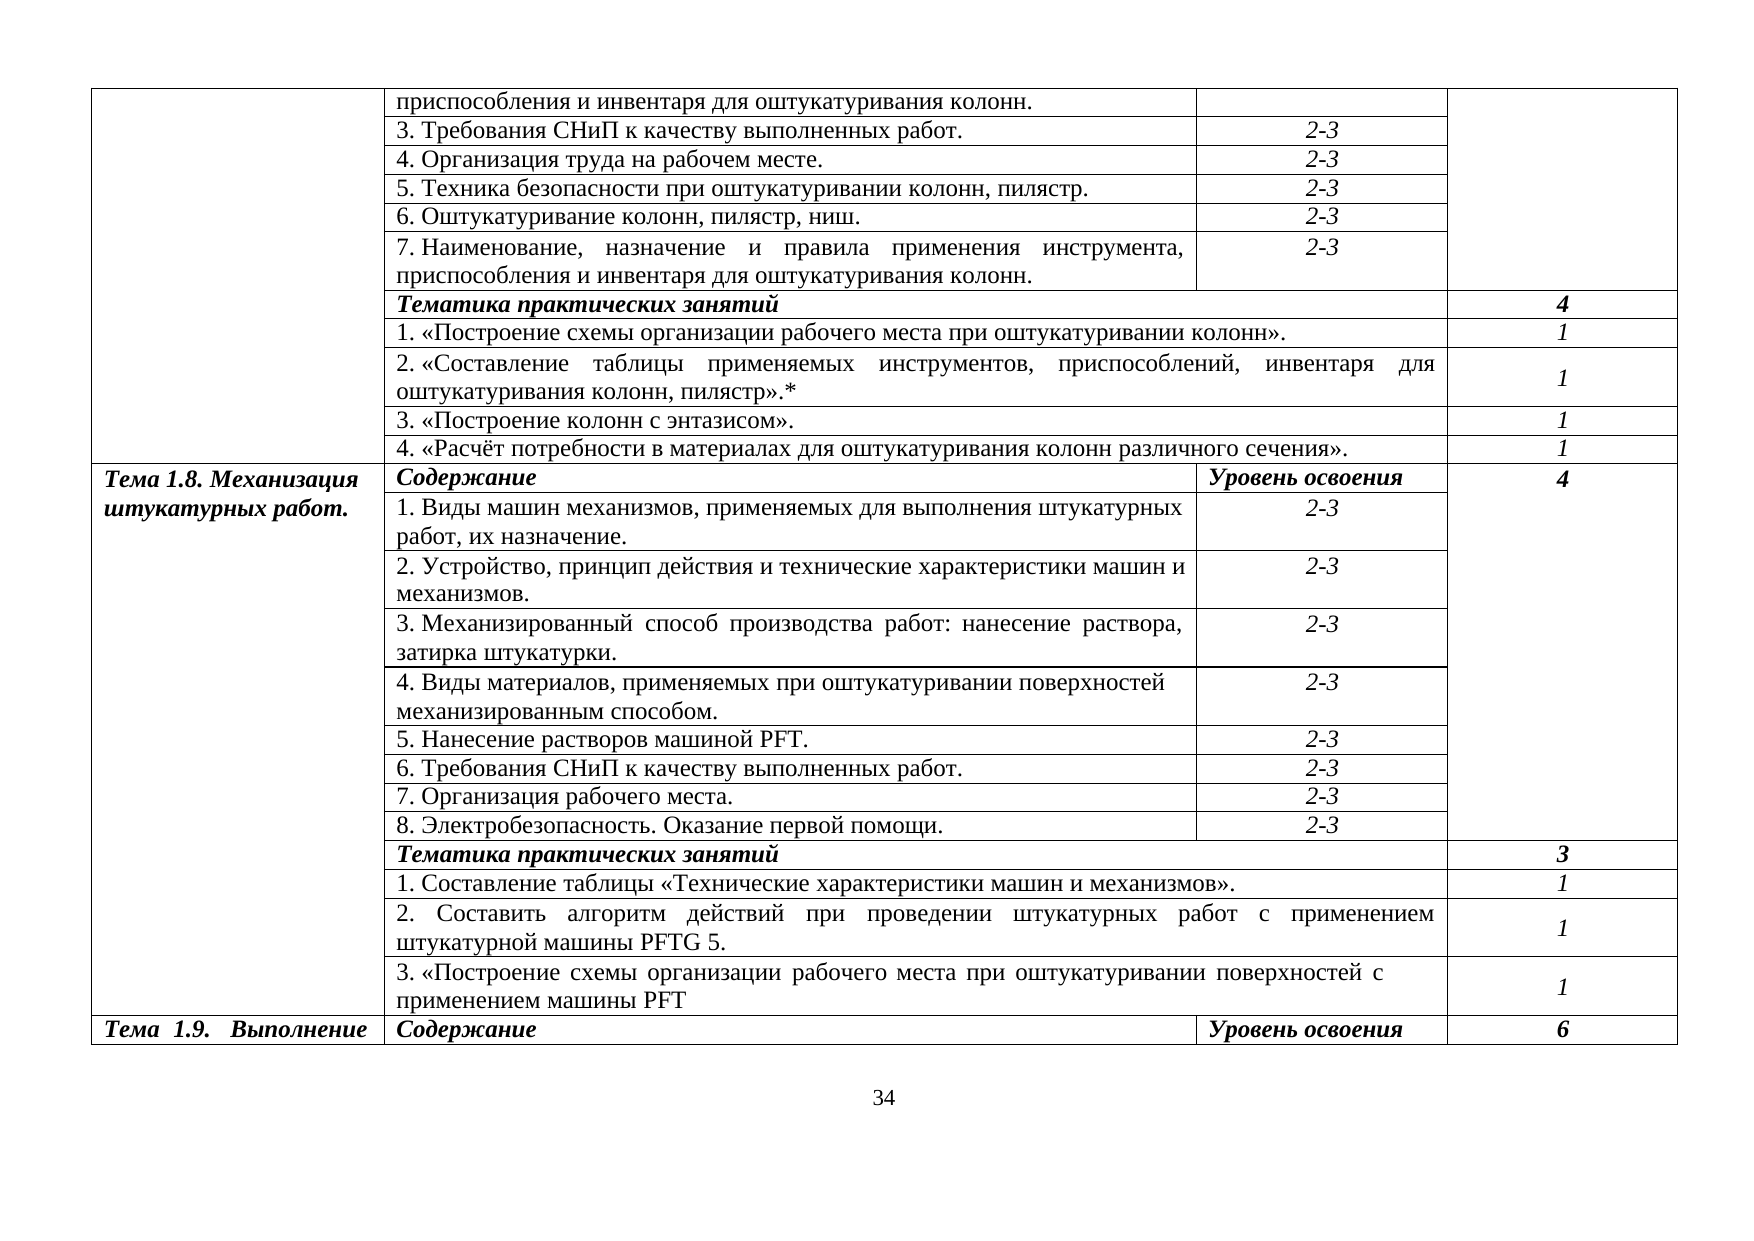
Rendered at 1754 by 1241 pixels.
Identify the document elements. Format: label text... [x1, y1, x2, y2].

table_cell 3. Механизированный способ производства работ: нанесение раствора, затирка штукатурки. [385, 609, 1196, 666]
table_cell Тема 1.9. Выполнение [92, 1016, 384, 1043]
table_cell 2-3 [1197, 232, 1447, 290]
table_header [92, 89, 384, 463]
table_cell 7. Организация рабочего места. [385, 784, 1196, 811]
table_cell 2-3 [1197, 493, 1447, 550]
table_cell 5. Нанесение растворов машиной PFT. [385, 726, 1196, 754]
table_cell 1. «Построение схемы организации рабочего места при оштукатуривании колонн». [385, 319, 1447, 347]
table_cell 5. Техника безопасности при оштукатуривании колонн, пилястр. [385, 175, 1196, 202]
table_cell 4. Виды материалов, применяемых при оштукатуривании поверхностей механизированным способом. [385, 668, 1196, 725]
table_cell 1 [1448, 899, 1677, 956]
table_cell Содержание [385, 1016, 1196, 1043]
table_cell 1 [1448, 957, 1677, 1015]
table_cell 2-3 [1197, 551, 1447, 608]
table_cell Уровень освоения [1197, 1016, 1447, 1043]
table_cell 7. Наименование, назначение и правила применения инструмента, приспособления и инвентаря для оштукатуривания колонн. [385, 232, 1196, 290]
table_cell Тематика практических занятий [385, 841, 1447, 868]
table_cell 1. Составление таблицы «Технические характеристики машин и механизмов». [385, 870, 1447, 898]
table_cell 4 [1448, 464, 1677, 840]
table_header приспособления и инвентаря для оштукатуривания колонн. [385, 89, 1196, 116]
table_cell 2-3 [1197, 784, 1447, 811]
table_cell 2-3 [1197, 668, 1447, 725]
table_cell 1 [1448, 319, 1677, 347]
table_cell 6. Требования СНиП к качеству выполненных работ. [385, 755, 1196, 782]
table_cell 2-3 [1197, 117, 1447, 145]
table_header [1448, 89, 1677, 290]
table_cell Уровень освоения [1197, 464, 1447, 492]
table_cell Тематика практических занятий [385, 291, 1447, 318]
table_cell 1 [1448, 870, 1677, 898]
table_cell 1 [1448, 407, 1677, 434]
table_cell 1 [1448, 348, 1677, 406]
table_header [1197, 89, 1447, 116]
table_cell 2-3 [1197, 175, 1447, 202]
table_cell 4. «Расчёт потребности в материалах для оштукатуривания колонн различного сечения». [385, 436, 1447, 463]
table_cell 4. Организация труда на рабочем месте. [385, 146, 1196, 174]
table_cell 8. Электробезопасность. Оказание первой помощи. [385, 812, 1196, 840]
table_cell Содержание [385, 464, 1196, 492]
table_cell Тема 1.8. Механизация штукатурных работ. [92, 464, 384, 1015]
table_cell 6 [1448, 1016, 1677, 1043]
table_cell 2-3 [1197, 726, 1447, 754]
table_cell 3. «Построение колонн с энтазисом». [385, 407, 1447, 434]
table_cell 2-3 [1197, 755, 1447, 782]
table_cell 2-3 [1197, 204, 1447, 231]
table_cell 6. Оштукатуривание колонн, пилястр, ниш. [385, 204, 1196, 231]
table_cell 2. Составить алгоритм действий при проведении штукатурных работ с применением штукатурной машины PFTG 5. [385, 899, 1447, 956]
table_cell 2. «Составление таблицы применяемых инструментов, приспособлений, инвентаря для оштукатуривания колонн, пилястр».* [385, 348, 1447, 406]
table_cell 3. «Построение схемы организации рабочего места при оштукатуривании поверхностей с применением машины PFT [385, 957, 1447, 1015]
table_cell 3 [1448, 841, 1677, 868]
table_cell 2-3 [1197, 609, 1447, 666]
table_cell 1. Виды машин механизмов, применяемых для выполнения штукатурных работ, их назначение. [385, 493, 1196, 550]
table_cell 2. Устройство, принцип действия и технические характеристики машин и механизмов. [385, 551, 1196, 608]
table_cell 2-3 [1197, 146, 1447, 174]
table_cell 4 [1448, 291, 1677, 318]
table_cell 1 [1448, 436, 1677, 463]
table_cell 2-3 [1197, 812, 1447, 840]
table_cell 3. Требования СНиП к качеству выполненных работ. [385, 117, 1196, 145]
